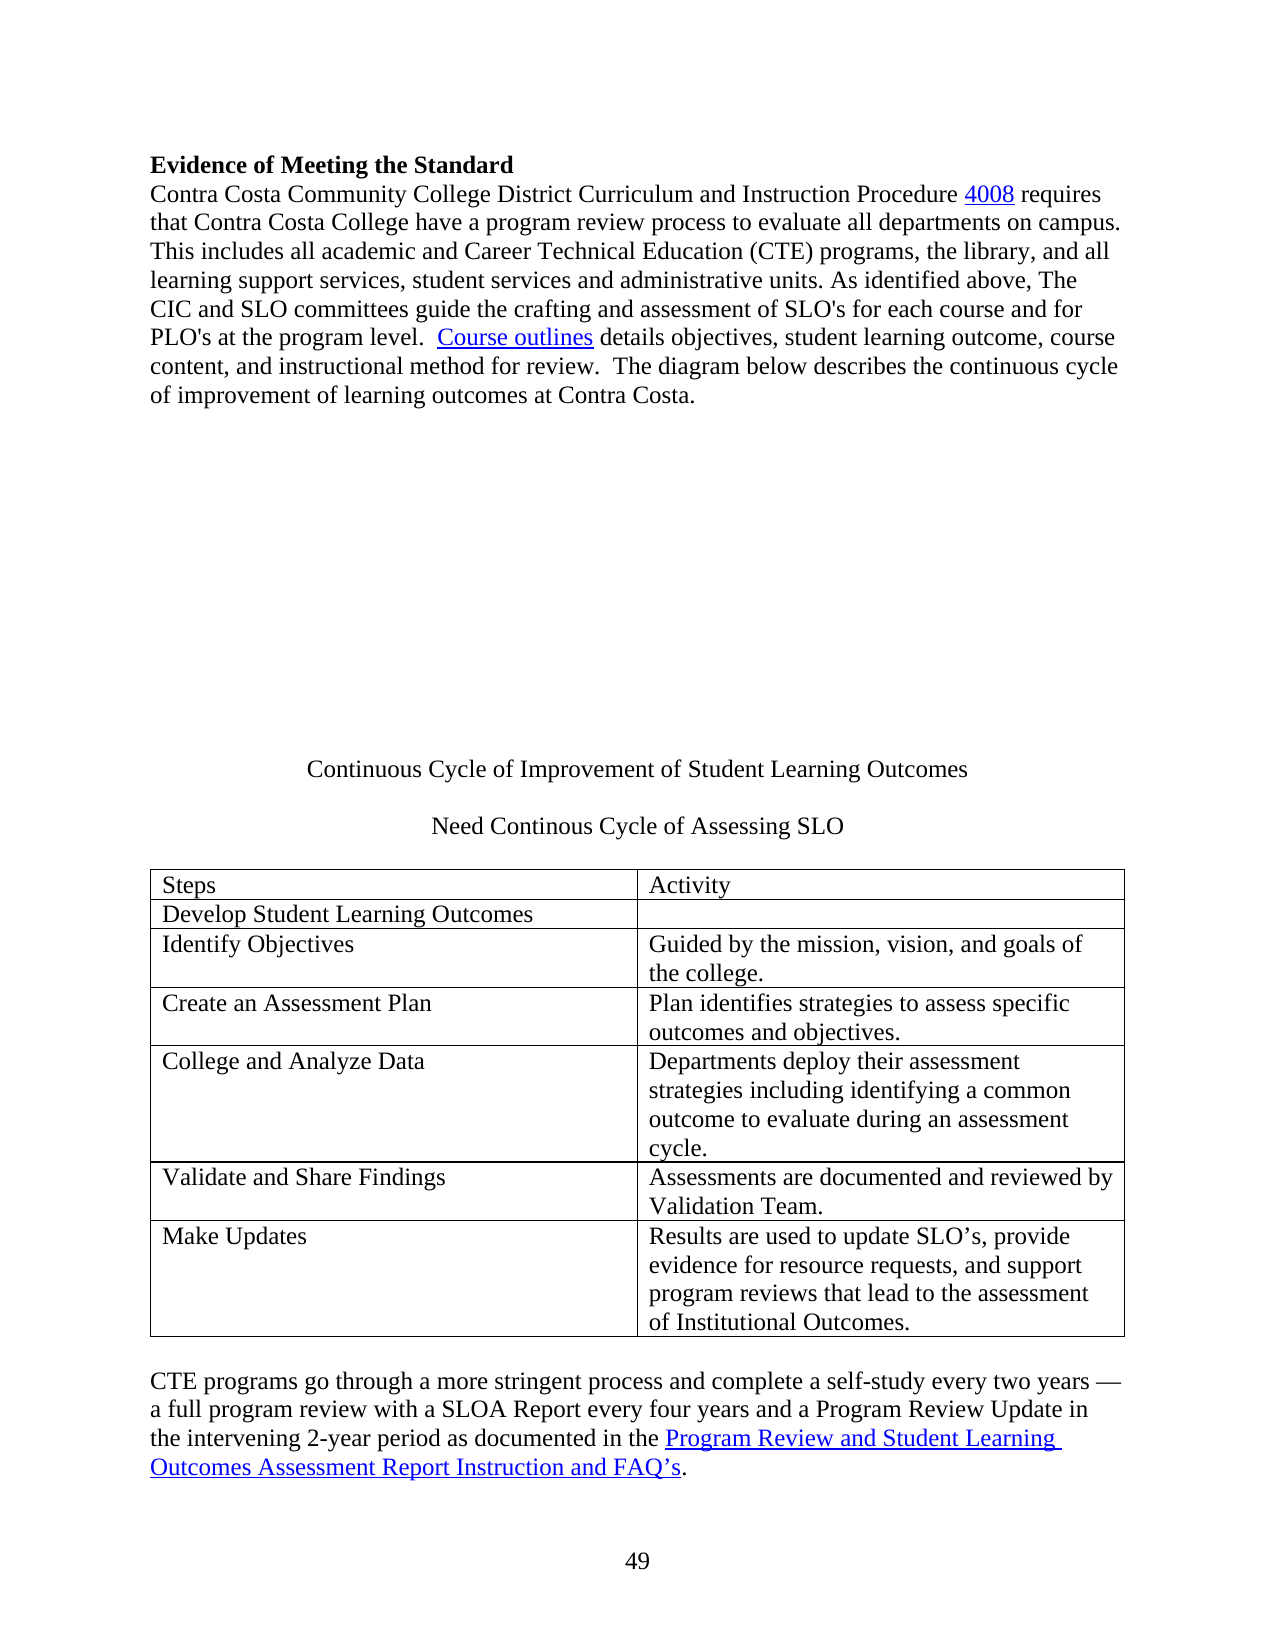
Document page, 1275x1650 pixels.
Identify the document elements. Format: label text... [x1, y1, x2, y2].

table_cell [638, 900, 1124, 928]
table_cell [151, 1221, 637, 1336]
text CTE programs go through a more stringent process and complete a self-study every two years —a full program review with a SLOA Report every four years and a Program Review Update in the intervening 2-year period as documented in the Program Review and Student Learning Outcomes Assessment Report Instruction and FAQ’s. [150, 1366, 1125, 1481]
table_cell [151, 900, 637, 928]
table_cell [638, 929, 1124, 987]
text Evidence of Meeting the Standard [150, 150, 1125, 179]
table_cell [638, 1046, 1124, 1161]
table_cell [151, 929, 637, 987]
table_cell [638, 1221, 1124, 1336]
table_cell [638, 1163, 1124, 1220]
text Contra Costa Community College District Curriculum and Instruction Procedure 4008 requires that Contra Costa College have a program review process to evaluate all departments on campus. This includes all academic and Career Technical Education (CTE) programs, the library, and all learning support services, student services and administrative units. As identified above, The CIC and SLO committees guide the crafting and assessment of SLO's for each course and for PLO's at the program level. Course outlines details objectives, student learning outcome, course content, and instructional method for review. The diagram below describes the continuous cycle of improvement of learning outcomes at Contra Costa. [150, 179, 1125, 409]
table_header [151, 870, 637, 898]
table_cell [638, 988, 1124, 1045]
text Need Continous Cycle of Assessing SLO [150, 811, 1125, 840]
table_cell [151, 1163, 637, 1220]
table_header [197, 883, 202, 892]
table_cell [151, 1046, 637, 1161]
text Continuous Cycle of Improvement of Student Learning Outcomes [150, 754, 1125, 782]
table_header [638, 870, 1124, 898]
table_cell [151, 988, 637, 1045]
